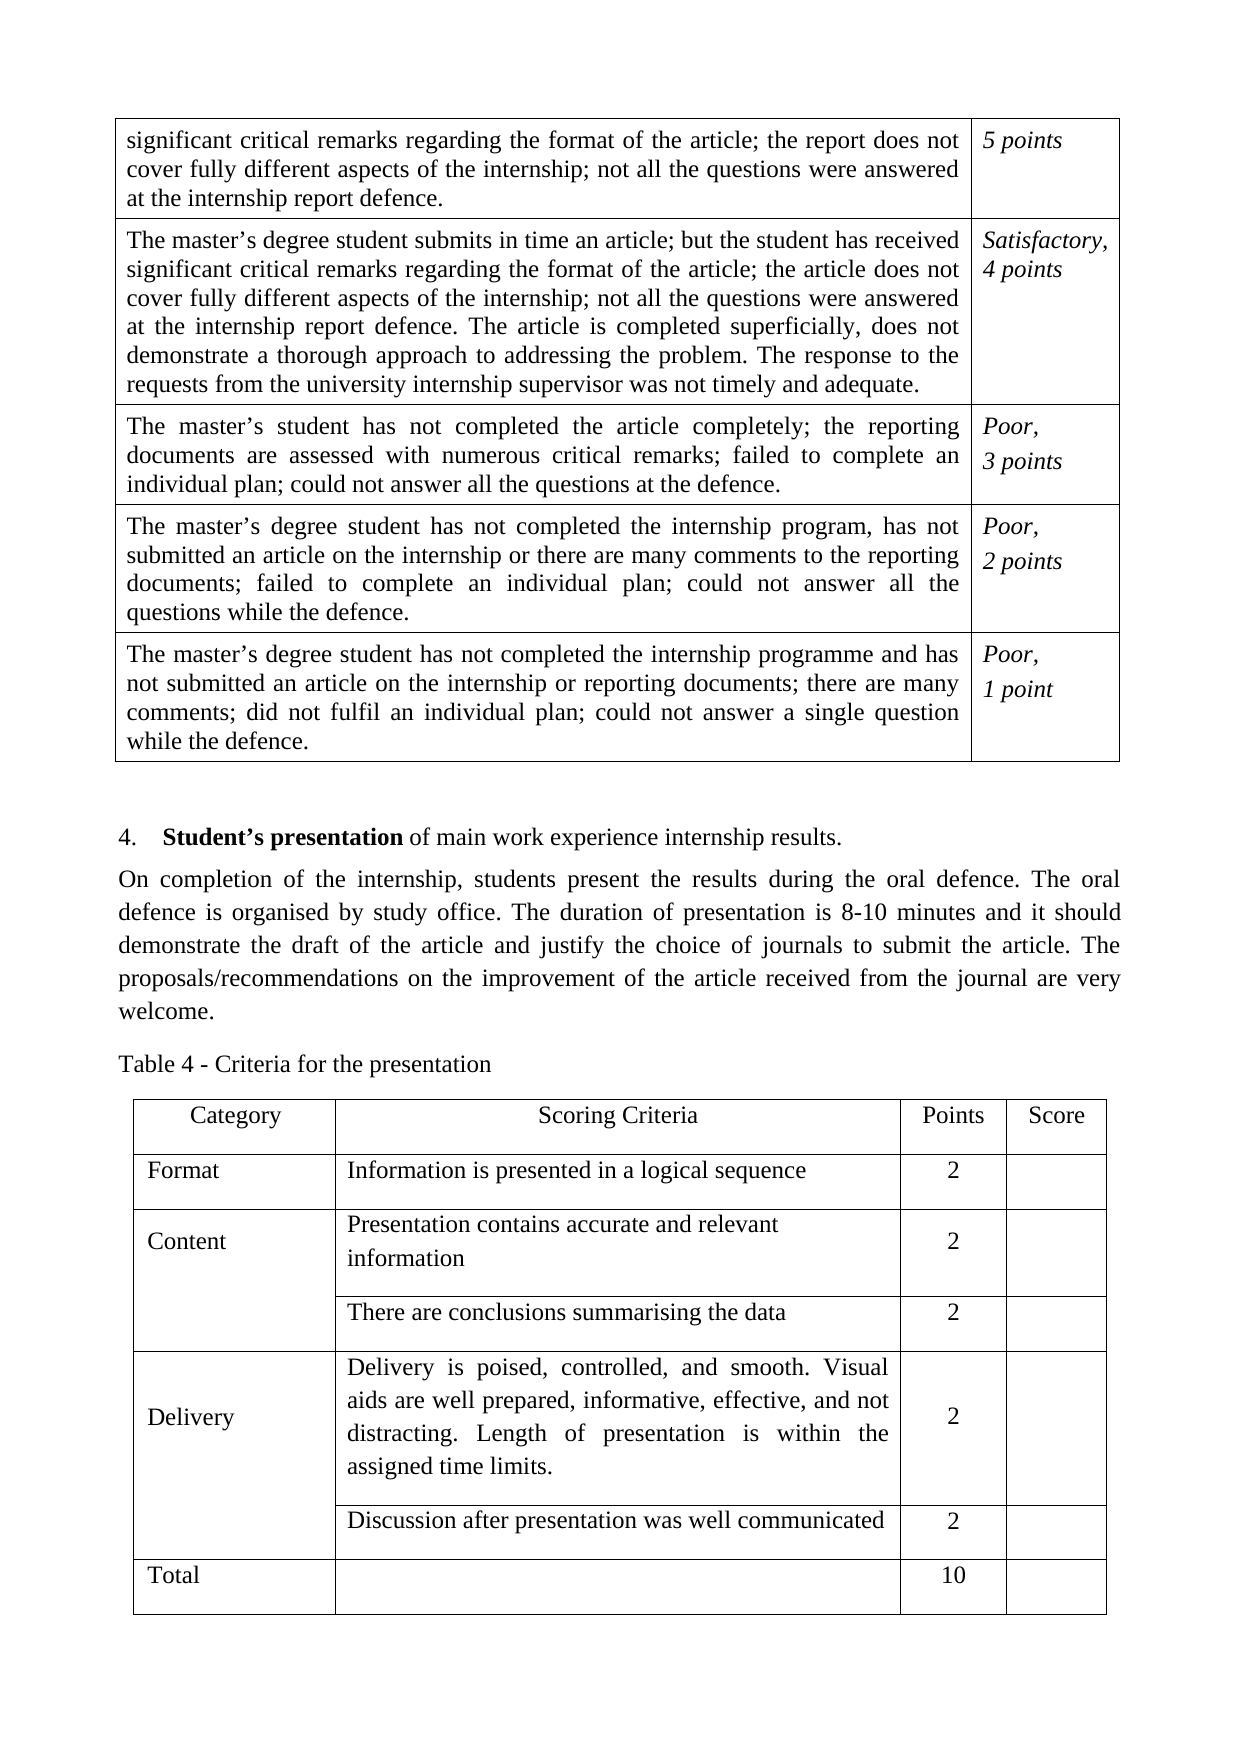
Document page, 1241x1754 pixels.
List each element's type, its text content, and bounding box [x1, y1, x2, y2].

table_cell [972, 119, 1119, 218]
table_cell Total [134, 1560, 335, 1614]
table_cell Delivery [134, 1352, 335, 1559]
table_header Points [901, 1100, 1006, 1154]
table_cell 2 [901, 1155, 1006, 1208]
table_cell [1007, 1155, 1106, 1208]
table_cell 10 [901, 1560, 1006, 1614]
table_cell 2 [901, 1352, 1006, 1504]
table_cell [336, 1560, 900, 1614]
table_cell Poor, 1 point [972, 633, 1119, 761]
table_cell Satisfactory, 4 points [972, 219, 1119, 404]
table_header Score [1007, 1100, 1106, 1154]
table_cell The master’s degree student has not completed the internship programme and has not submitted an article on the internship or reporting documents; there are many comments; did not fulfil an individual plan; could not answer a single question while the defence. [116, 633, 971, 761]
table_cell There are conclusions summarising the data [336, 1297, 900, 1351]
table_cell Information is presented in a logical sequence [336, 1155, 900, 1208]
table_cell Presentation contains accurate and relevant information [336, 1210, 900, 1296]
table_cell [1007, 1297, 1106, 1351]
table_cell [116, 119, 971, 218]
table_cell 2 [901, 1210, 1006, 1296]
table_cell 2 [901, 1297, 1006, 1351]
table_header Category [134, 1100, 335, 1154]
table_cell [1007, 1506, 1106, 1559]
table_cell The master’s student has not completed the article completely; the reporting documents are assessed with numerous critical remarks; failed to complete an individual plan; could not answer all the questions at the defence. [116, 405, 971, 504]
table_cell Format [134, 1155, 335, 1208]
list Student’s presentation of main work experience internship results. [118, 821, 1122, 851]
table_cell [1007, 1210, 1106, 1296]
table_cell Content [134, 1210, 335, 1351]
table_cell [1007, 1352, 1106, 1504]
text On completion of the internship, students present the results during the oral defence. The oral defence is organised by study office. The duration of presentation is 8-10 minutes and it should demonstrate the draft of the article and justify the choice of journals to submit the article. The proposals/recommendations on the improvement of the article received from the journal are very welcome. [118, 864, 1122, 1024]
table_cell Poor, 2 points [972, 505, 1119, 632]
table_header Scoring Criteria [336, 1100, 900, 1154]
table_cell [1007, 1560, 1106, 1614]
table_cell 2 [901, 1506, 1006, 1559]
table_cell Delivery is poised, controlled, and smooth. Visual aids are well prepared, informative, effective, and not distracting. Length of presentation is within the assigned time limits. [336, 1352, 900, 1504]
table_cell The master’s degree student submits in time an article; but the student has received significant critical remarks regarding the format of the article; the article does not cover fully different aspects of the internship; not all the questions were answered at the internship report defence. The article is completed superficially, does not demonstrate a thorough approach to addressing the problem. The response to the requests from the university internship supervisor was not timely and adequate. [116, 219, 971, 404]
table_cell The master’s degree student has not completed the internship program, has not submitted an article on the internship or there are many comments to the reporting documents; failed to complete an individual plan; could not answer all the questions while the defence. [116, 505, 971, 632]
table_cell Poor, 3 points [972, 405, 1119, 504]
table_cell Discussion after presentation was well communicated [336, 1506, 900, 1559]
text Table 4 - Criteria for the presentation [118, 1049, 1122, 1078]
